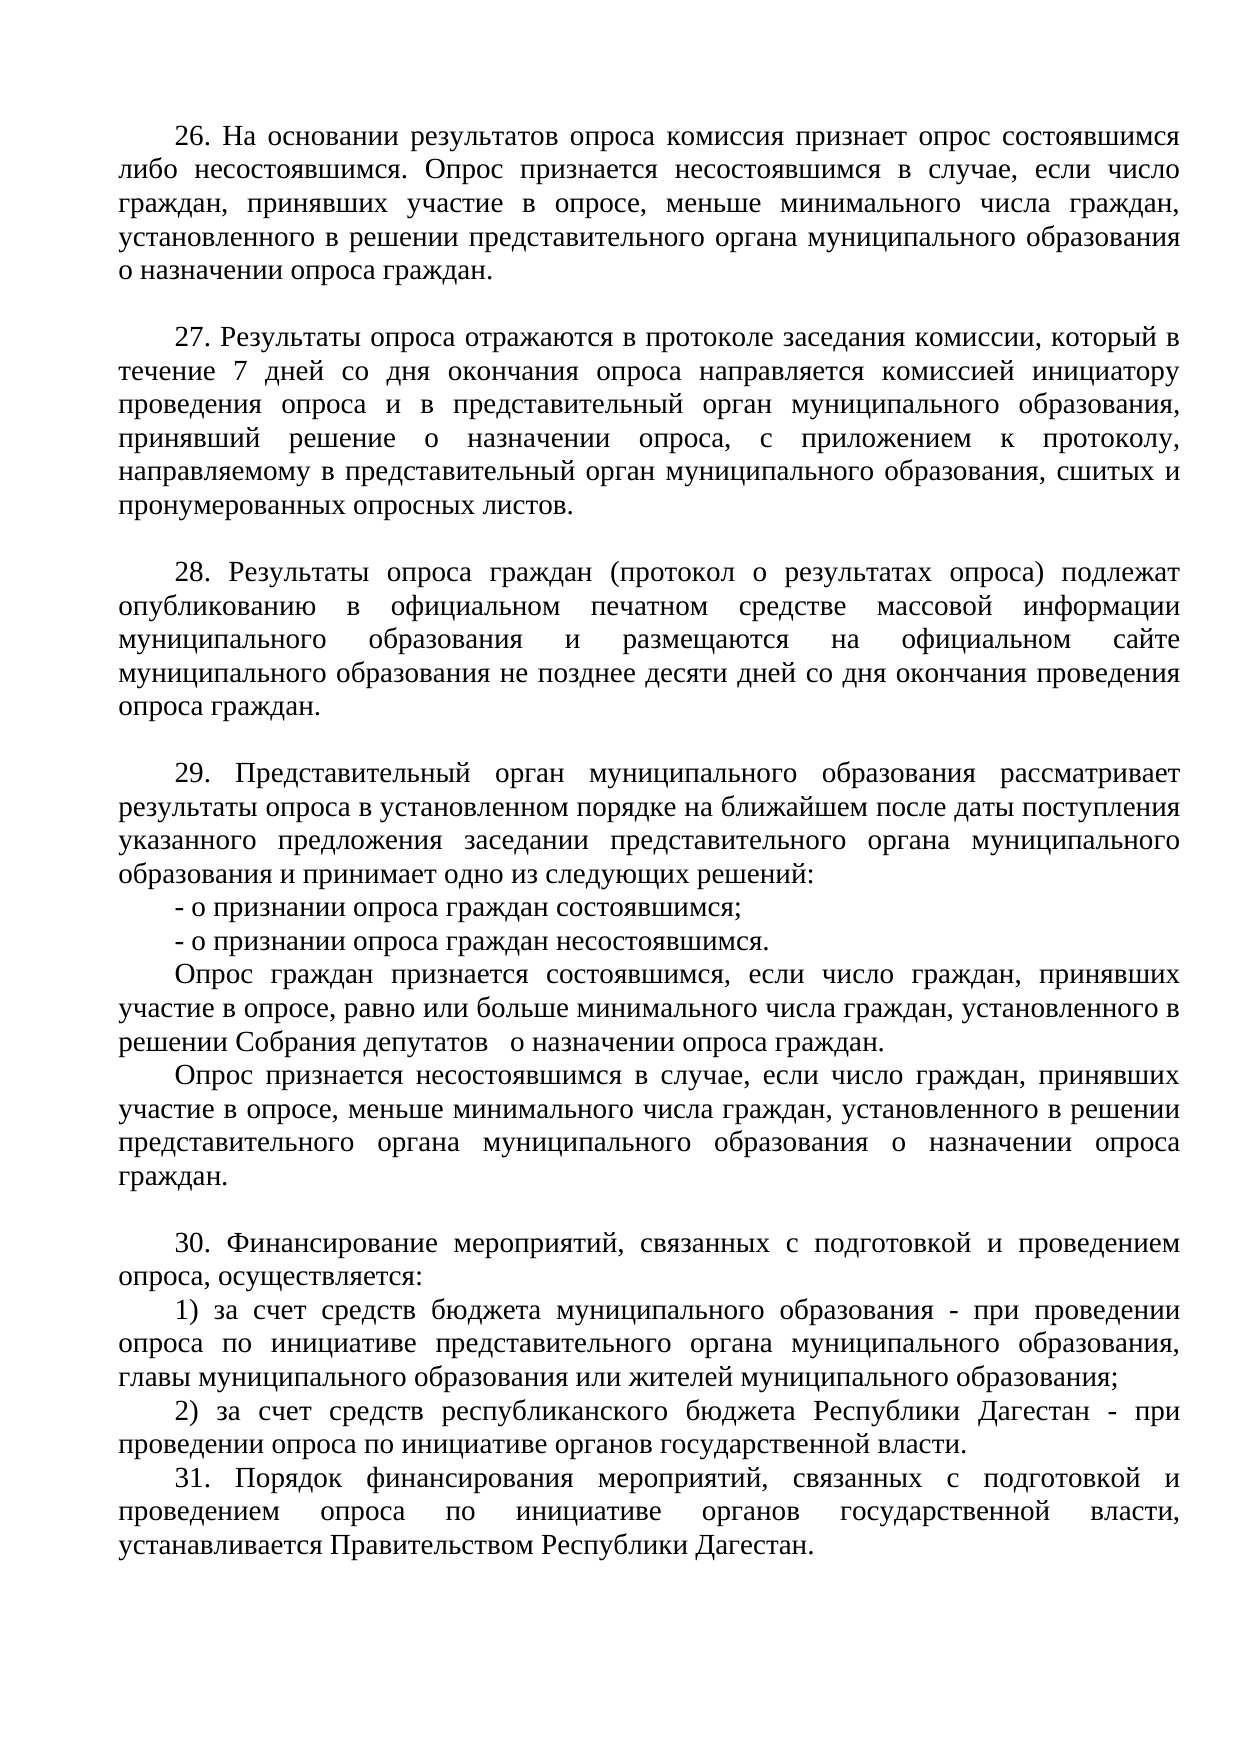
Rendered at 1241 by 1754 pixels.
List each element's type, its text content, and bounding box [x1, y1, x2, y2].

text 30. Финансирование мероприятий, связанных с подготовкой и проведением опроса, осуществляется: [118, 1225, 1181, 1292]
text 1) за счет средств бюджета муниципального образования - при проведении опроса по инициативе представительного органа муниципального образования, главы муниципального образования или жителей муниципального образования; [118, 1292, 1181, 1393]
text 29. Представительный орган муниципального образования рассматривает результаты опроса в установленном порядке на ближайшем после даты поступления указанного предложения заседании представительного органа муниципального образования и принимает одно из следующих решений: [118, 755, 1181, 889]
text - о признании опроса граждан несостоявшимся. [118, 923, 1181, 957]
text Опрос граждан признается состоявшимся, если число граждан, принявших участие в опросе, равно или больше минимального числа граждан, установленного в решении Собрания депутатов о назначении опроса граждан. [118, 957, 1181, 1057]
text 26. На основании результатов опроса комиссия признает опрос состоявшимся либо несостоявшимся. Опрос признается несостоявшимся в случае, если число граждан, принявших участие в опросе, меньше минимального числа граждан, установленного в решении представительного органа муниципального образования о назначении опроса граждан. [118, 118, 1181, 286]
text 28. Результаты опроса граждан (протокол о результатах опроса) подлежат опубликованию в официальном печатном средстве массовой информации муниципального образования и размещаются на официальном сайте муниципального образования не позднее десяти дней со дня окончания проведения опроса граждан. [118, 554, 1181, 722]
text - о признании опроса граждан состоявшимся; [118, 889, 1181, 923]
text 2) за счет средств республиканского бюджета Республики Дагестан - при проведении опроса по инициативе органов государственной власти. [118, 1393, 1181, 1460]
text 27. Результаты опроса отражаются в протоколе заседания комиссии, который в течение 7 дней со дня окончания опроса направляется комиссией инициатору проведения опроса и в представительный орган муниципального образования, принявший решение о назначении опроса, с приложением к протоколу, направляемому в представительный орган муниципального образования, сшитых и пронумерованных опросных листов. [118, 319, 1181, 521]
text 31. Порядок финансирования мероприятий, связанных с подготовкой и проведением опроса по инициативе органов государственной власти, устанавливается Правительством Республики Дагестан. [118, 1460, 1181, 1560]
text Опрос признается несостоявшимся в случае, если число граждан, принявших участие в опросе, меньше минимального числа граждан, установленного в решении представительного органа муниципального образования о назначении опроса граждан. [118, 1057, 1181, 1191]
